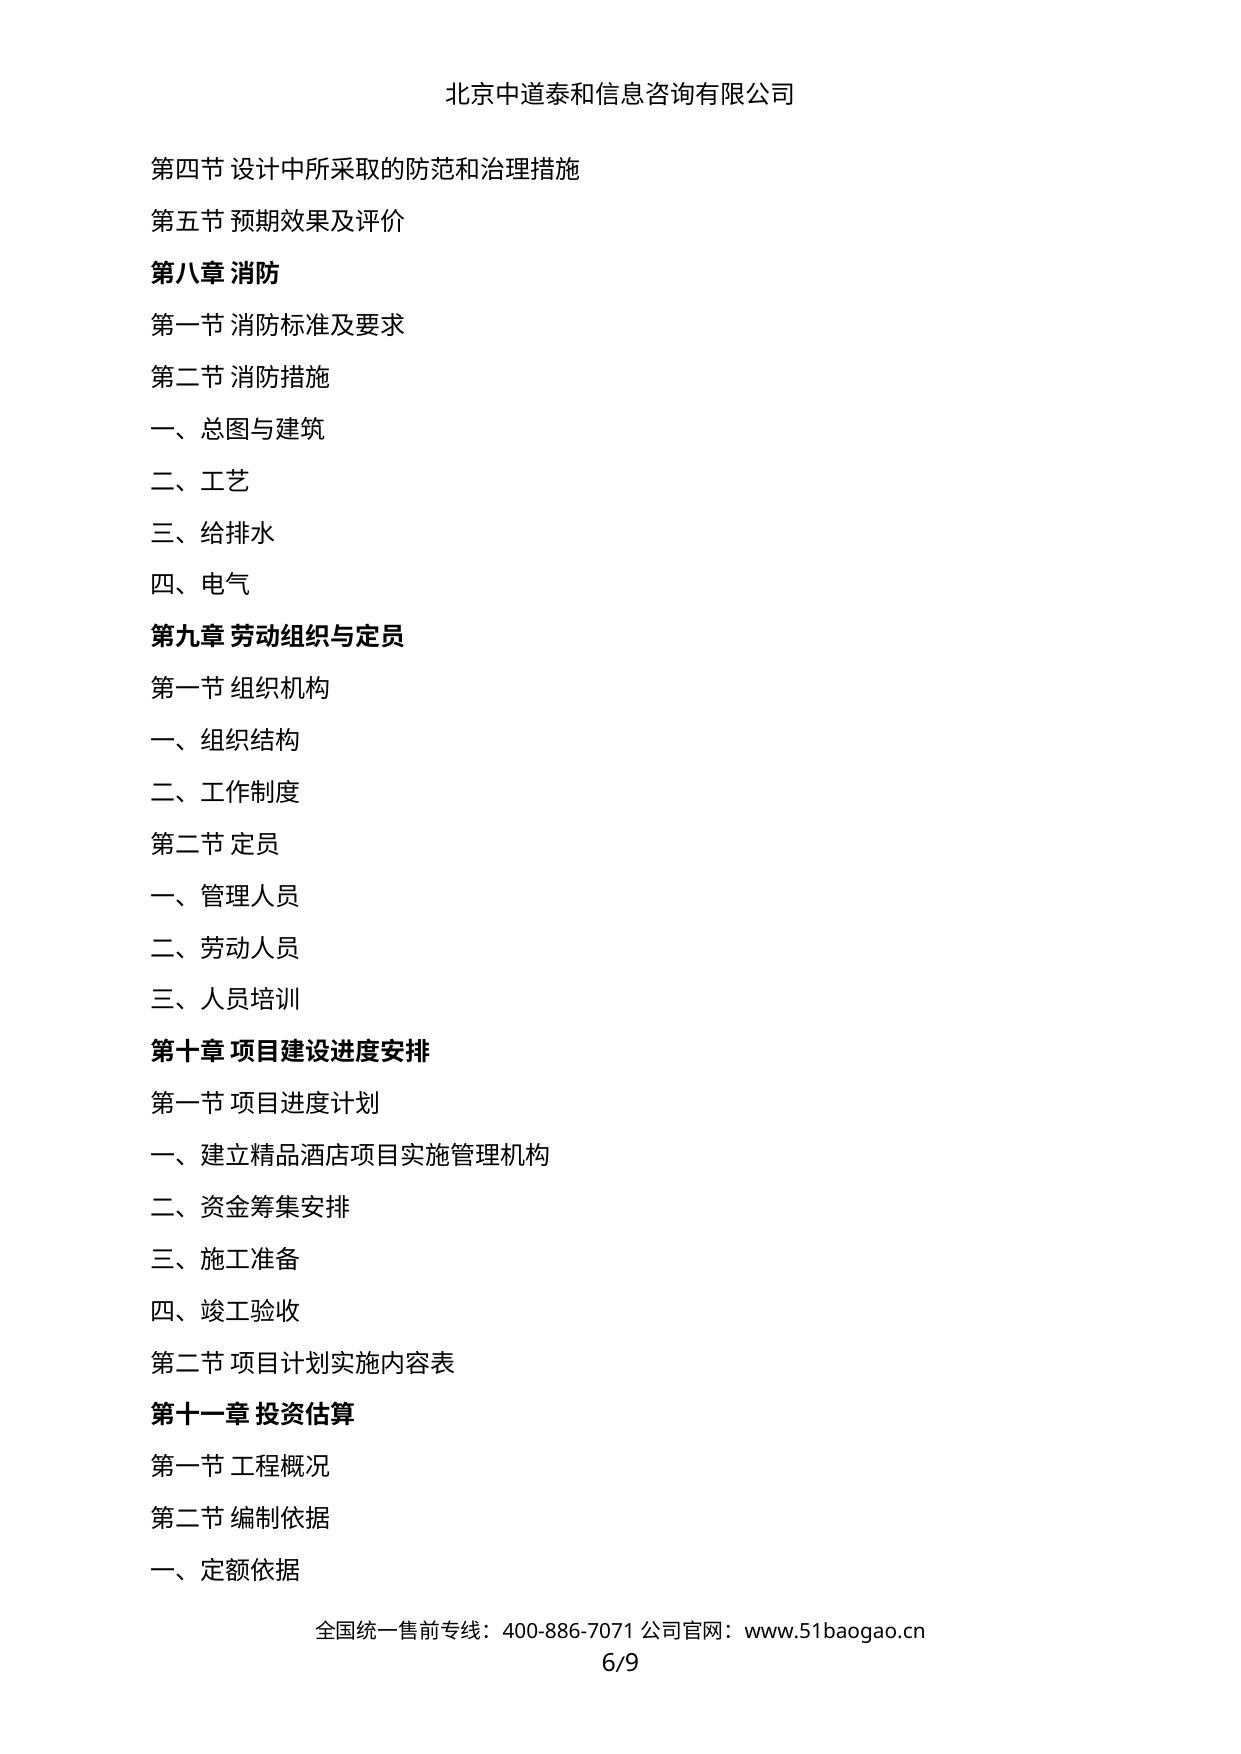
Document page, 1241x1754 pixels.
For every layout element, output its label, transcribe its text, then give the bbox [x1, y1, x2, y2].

text 一、组织结构 [150, 721, 1090, 757]
text 三、给排水 [150, 513, 1090, 549]
text 一、定额依据 [150, 1551, 1090, 1587]
text 第二节 消防措施 [150, 357, 1090, 394]
text 第一节 组织机构 [150, 669, 1090, 705]
text 第一节 工程概况 [150, 1447, 1090, 1483]
text 二、劳动人员 [150, 928, 1090, 964]
text 三、施工准备 [150, 1239, 1090, 1276]
text 第十章 项目建设进度安排 [150, 1032, 1090, 1068]
text 第四节 设计中所采取的防范和治理措施 [150, 150, 1090, 186]
text 一、建立精品酒店项目实施管理机构 [150, 1136, 1090, 1172]
text 第二节 项目计划实施内容表 [150, 1343, 1090, 1379]
text 第十一章 投资估算 [150, 1395, 1090, 1431]
text 一、总图与建筑 [150, 409, 1090, 446]
text 二、工艺 [150, 461, 1090, 497]
text 第八章 消防 [150, 254, 1090, 290]
text 第一节 消防标准及要求 [150, 306, 1090, 342]
text 二、工作制度 [150, 772, 1090, 809]
text 第五节 预期效果及评价 [150, 202, 1090, 238]
text 第二节 编制依据 [150, 1499, 1090, 1535]
text 第九章 劳动组织与定员 [150, 617, 1090, 653]
text 一、管理人员 [150, 876, 1090, 912]
text 四、电气 [150, 565, 1090, 601]
text 四、竣工验收 [150, 1291, 1090, 1327]
text 第二节 定员 [150, 824, 1090, 861]
text 二、资金筹集安排 [150, 1187, 1090, 1224]
text 第一节 项目进度计划 [150, 1084, 1090, 1120]
text 三、人员培训 [150, 980, 1090, 1016]
